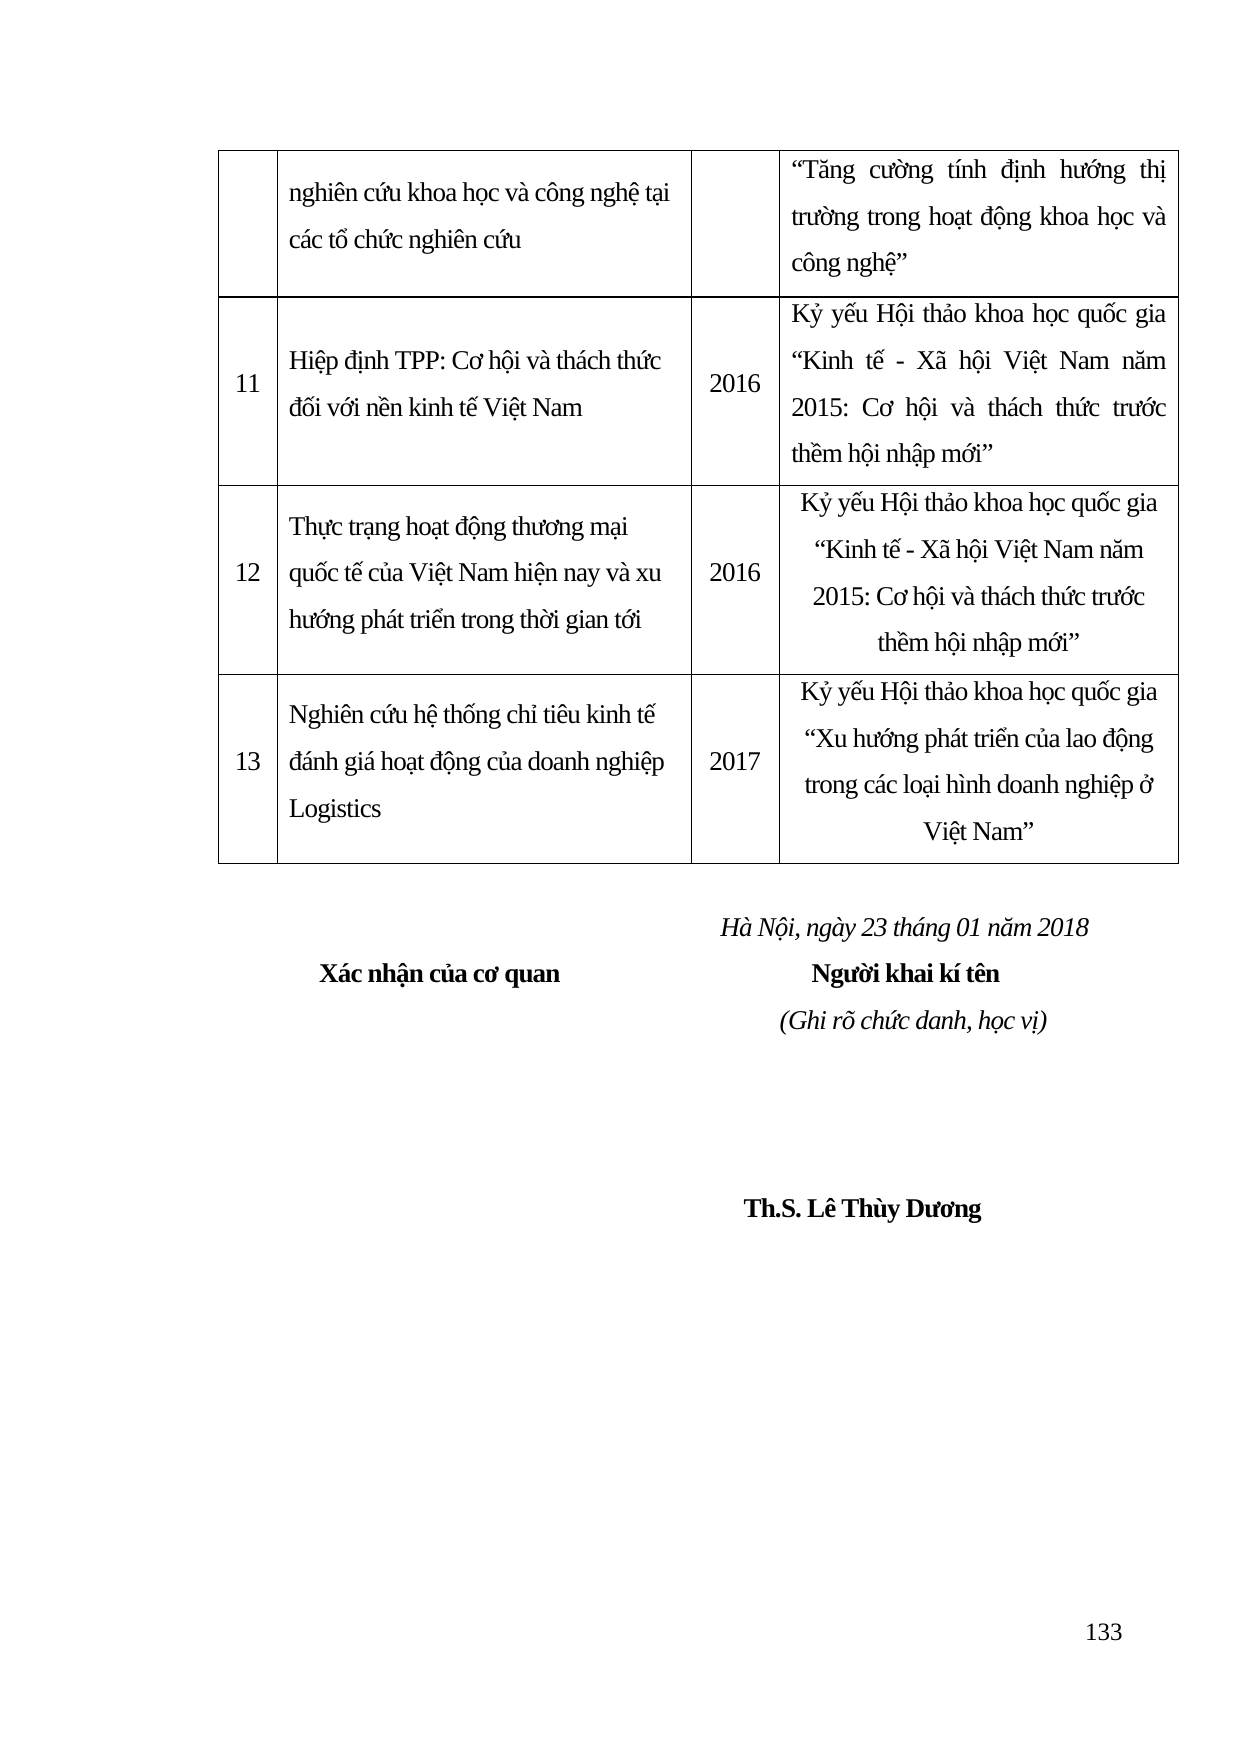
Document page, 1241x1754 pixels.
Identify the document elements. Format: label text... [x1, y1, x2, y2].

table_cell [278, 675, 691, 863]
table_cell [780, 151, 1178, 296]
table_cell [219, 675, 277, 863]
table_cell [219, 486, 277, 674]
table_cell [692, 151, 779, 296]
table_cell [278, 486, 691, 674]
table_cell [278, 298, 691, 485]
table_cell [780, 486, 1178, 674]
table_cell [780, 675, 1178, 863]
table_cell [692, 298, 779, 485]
text Th.S. Lê Thùy Dương [207, 1192, 1122, 1223]
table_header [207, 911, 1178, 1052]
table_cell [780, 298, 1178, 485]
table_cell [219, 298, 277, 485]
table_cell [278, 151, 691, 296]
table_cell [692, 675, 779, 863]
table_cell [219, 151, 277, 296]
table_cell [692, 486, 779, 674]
